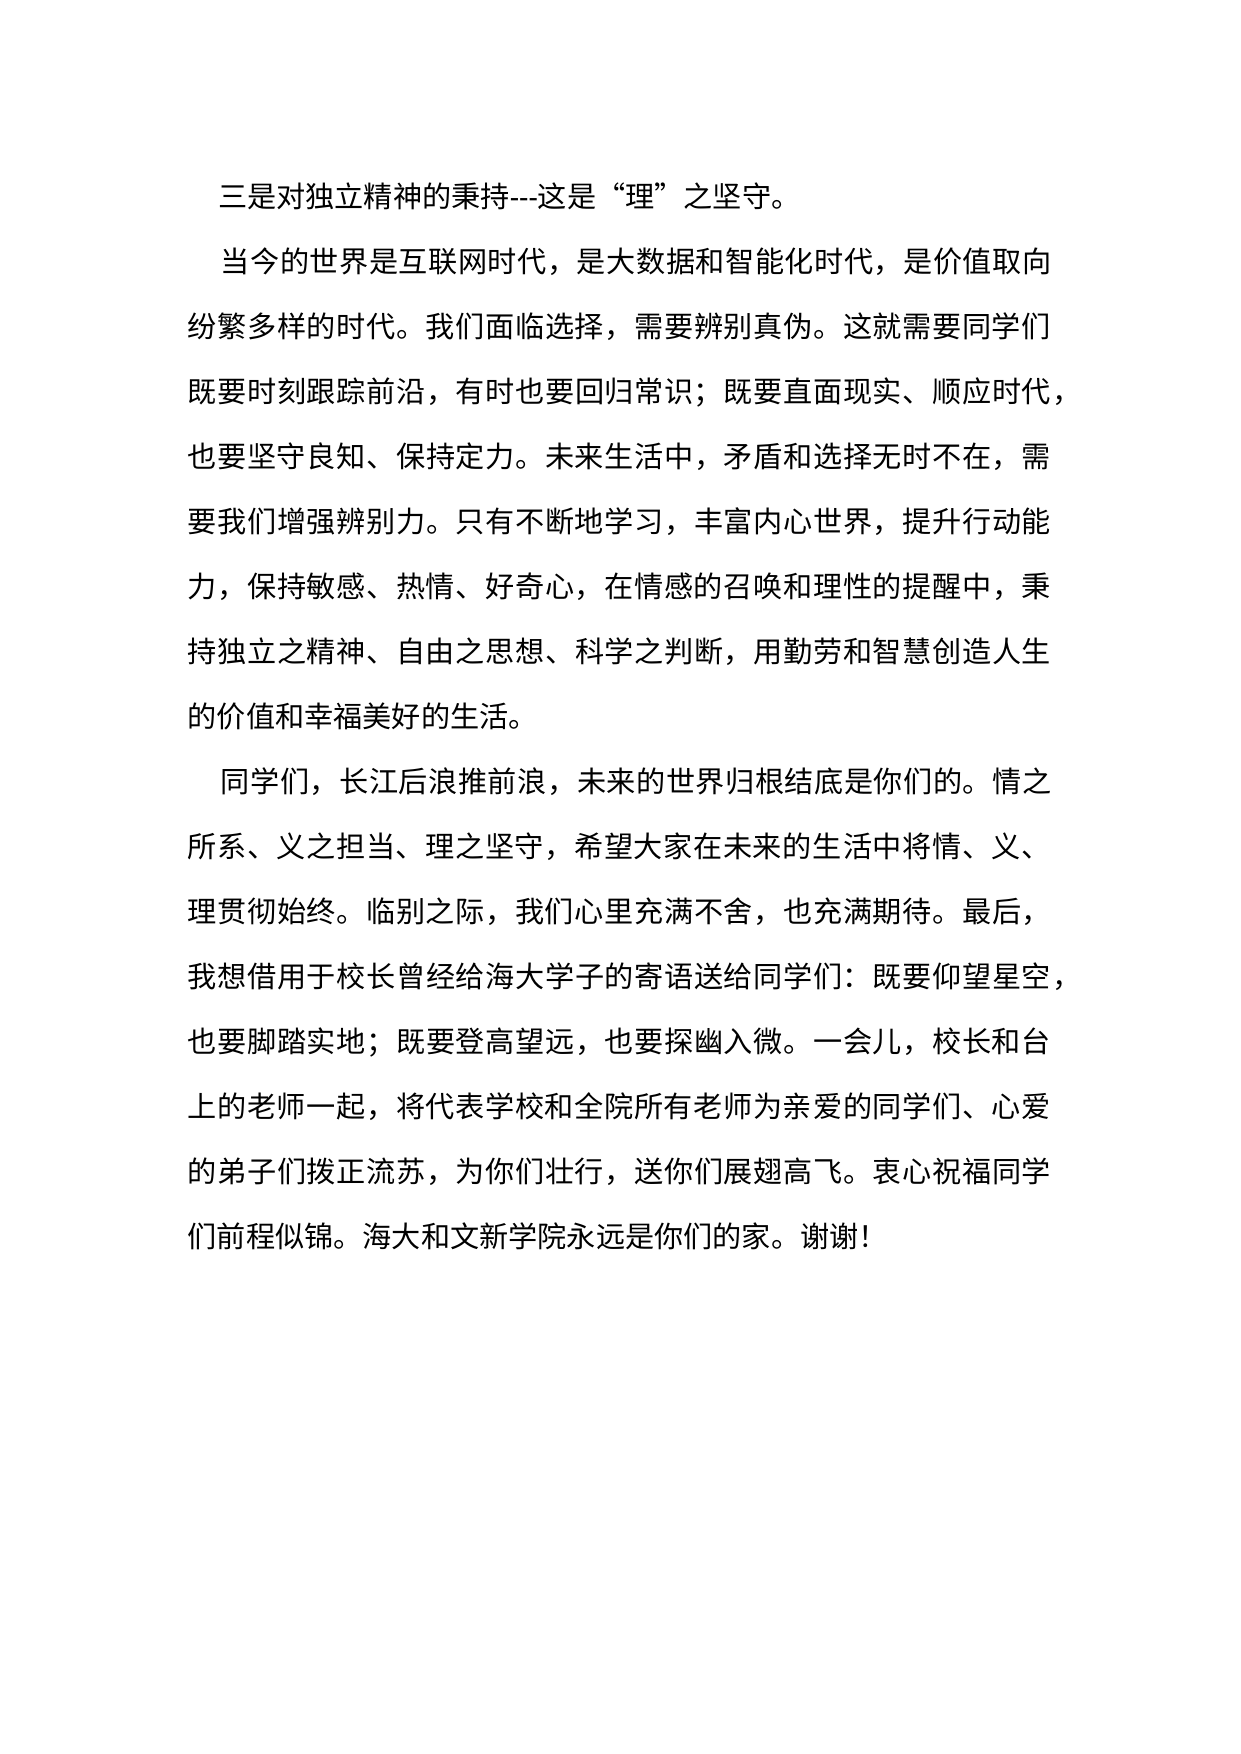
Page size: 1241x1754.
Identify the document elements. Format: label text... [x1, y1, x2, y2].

text 同学们，长江后浪推前浪，未来的世界归根结底是你们的。情之所系、义之担当、理之坚守，希望大家在未来的生活中将情、义、理贯彻始终。临别之际，我们心里充满不舍，也充满期待。最后，我想借用于校长曾经给海大学子的寄语送给同学们：既要仰望星空，也要脚踏实地；既要登高望远，也要探幽入微。一会儿，校长和台上的老师一起，将代表学校和全院所有老师为亲爱的同学们、心爱的弟子们拨正流苏，为你们壮行，送你们展翅高飞。衷心祝福同学们前程似锦。海大和文新学院永远是你们的家。谢谢！ [187, 747, 1053, 1267]
text 当今的世界是互联网时代，是大数据和智能化时代，是价值取向纷繁多样的时代。我们面临选择，需要辨别真伪。这就需要同学们既要时刻跟踪前沿，有时也要回归常识；既要直面现实、顺应时代，也要坚守良知、保持定力。未来生活中，矛盾和选择无时不在，需要我们增强辨别力。只有不断地学习，丰富内心世界，提升行动能力，保持敏感、热情、好奇心，在情感的召唤和理性的提醒中，秉持独立之精神、自由之思想、科学之判断，用勤劳和智慧创造人生的价值和幸福美好的生活。 [187, 227, 1053, 747]
text 三是对独立精神的秉持---这是“理”之坚守。 [187, 162, 1053, 227]
